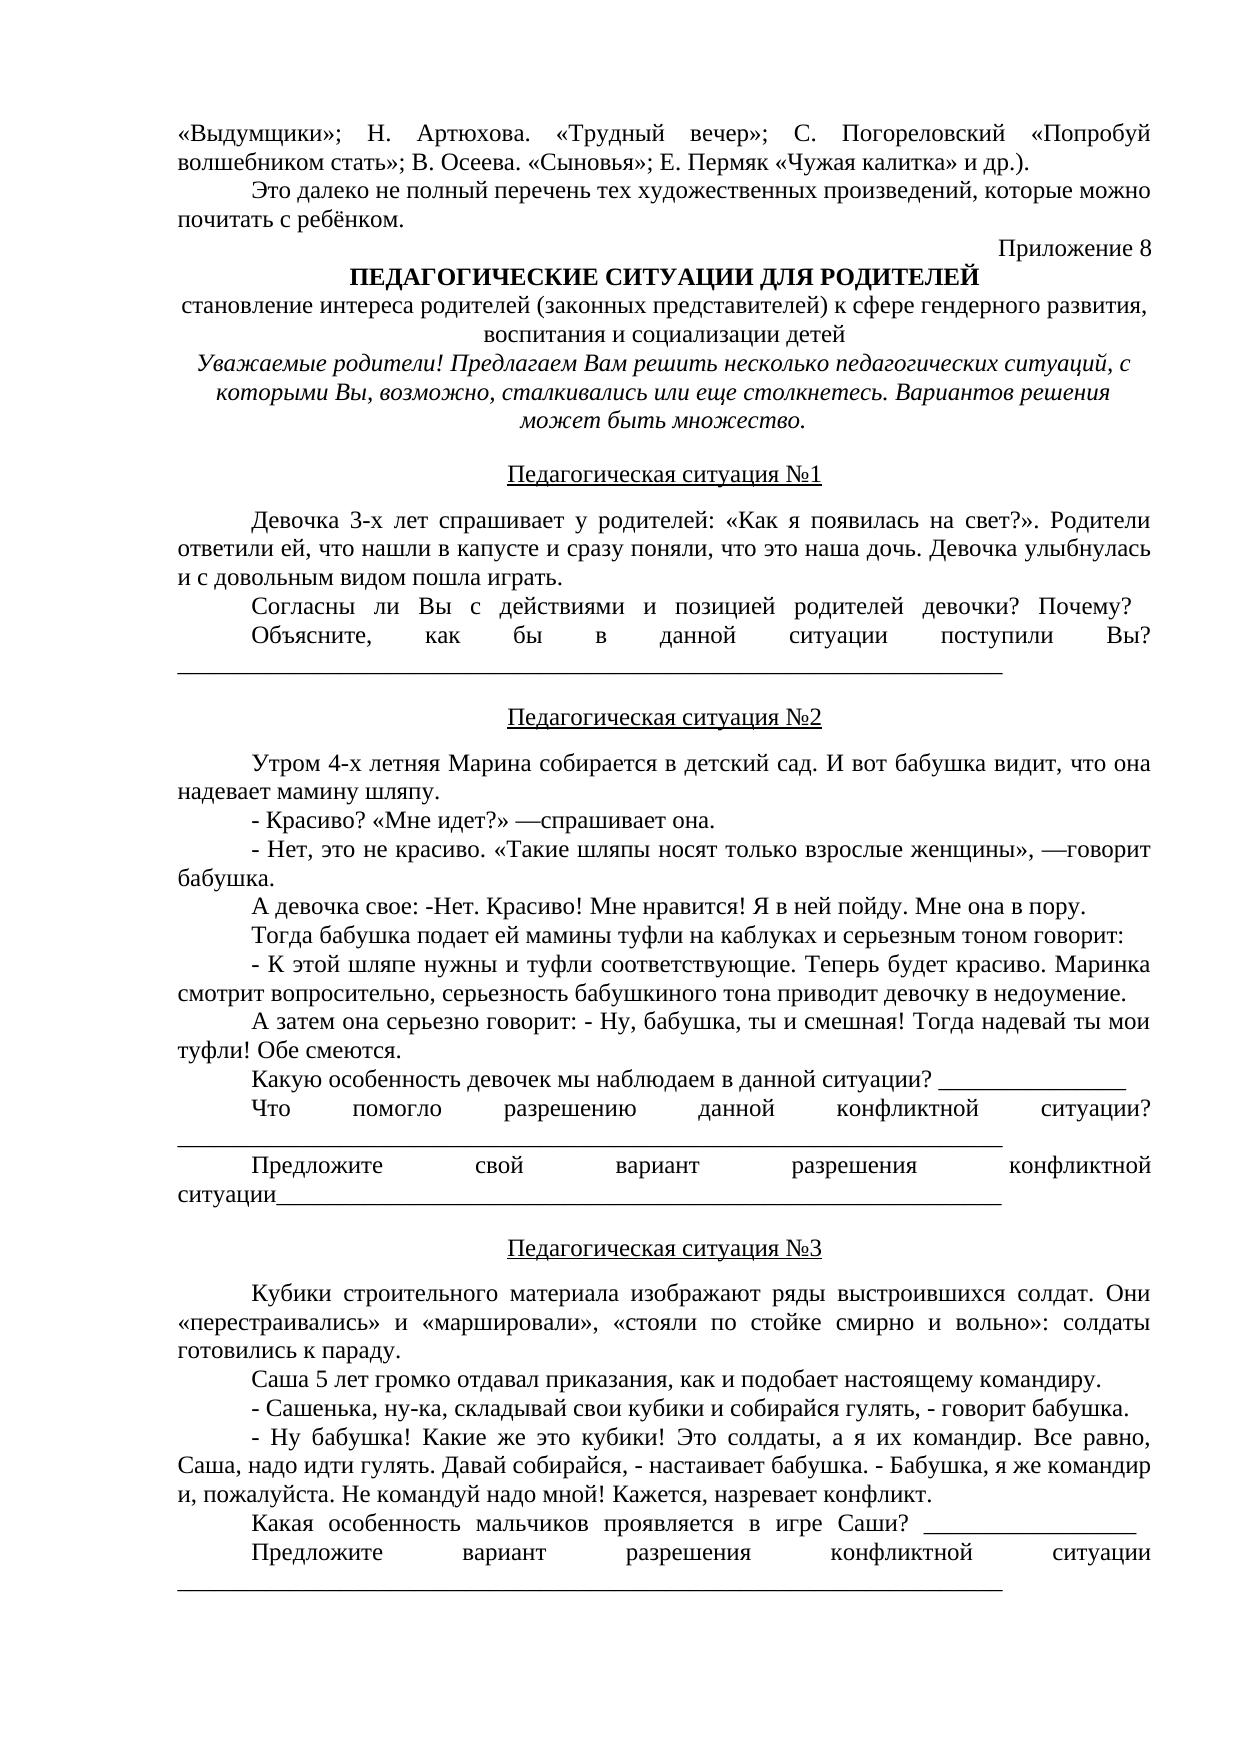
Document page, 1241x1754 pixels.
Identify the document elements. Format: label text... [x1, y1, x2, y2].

text Уважаемые родители! Предлагаем Вам решить несколько педагогических ситуаций, с которыми Вы, возможно, сталкивались или еще столкнетесь. Вариантов решения может быть множество. [177, 348, 1152, 434]
text Педагогическая ситуация №1 [177, 459, 1152, 488]
text Приложение 8 [177, 233, 1152, 262]
text Педагогическая ситуация №2 [177, 702, 1152, 731]
text - К этой шляпе нужны и туфли соответствующие. Теперь будет красиво. Маринка смотрит вопросительно, серьезность бабушкиного тона приводит девочку в недоумение. [177, 949, 1152, 1006]
text Предложите свой вариант разрешения конфликтной ситуации__________________________________________________________ [177, 1150, 1152, 1208]
text Согласны ли Вы с действиями и позицией родителей девочки? Почему? Объясните, как бы в данной ситуации поступили Вы? __________________________________________________________________ [177, 591, 1152, 677]
text Тогда бабушка подает ей мамины туфли на каблуках и серьезным тоном говорит: [177, 920, 1152, 949]
text - Красиво? «Мне идет?» —спрашивает она. [177, 805, 1152, 834]
text - Нет, это не красиво. «Такие шляпы носят только взрослые женщины», —говорит бабушка. [177, 834, 1152, 891]
text А затем она серьезно говорит: - Ну, бабушка, ты и смешная! Тогда надевай ты мои туфли! Обе смеются. [177, 1006, 1152, 1064]
text Утром 4-х летняя Марина собирается в детский сад. И вот бабушка видит, что она надевает мамину шляпу. [177, 748, 1152, 805]
text Педагогическая ситуация №3 [177, 1233, 1152, 1261]
text Саша 5 лет громко отдавал приказания, как и подобает настоящему командиру. [177, 1364, 1152, 1393]
text Девочка 3-х лет спрашивает у родителей: «Как я появилась на свет?». Родители ответили ей, что нашли в капусте и сразу поняли, что это наша дочь. Девочка улыбнулась и с довольным видом пошла играть. [177, 505, 1152, 591]
text Какую особенность девочек мы наблюдаем в данной ситуации? _______________ [177, 1064, 1152, 1093]
text Это далеко не полный перечень тех художественных произведений, которые можно почитать с ребёнком. [177, 176, 1152, 233]
text Что помогло разрешению данной конфликтной ситуации? __________________________________________________________________ [177, 1093, 1152, 1150]
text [177, 118, 1152, 176]
text - Ну бабушка! Какие же это кубики! Это солдаты, а я их командир. Все равно, Саша, надо идти гулять. Давай собирайся, - настаивает бабушка. - Бабушка, я же командир и, пожалуйста. Не командуй надо мной! Кажется, назревает конфликт. [177, 1422, 1152, 1508]
text ПЕДАГОГИЧЕСКИЕ СИТУАЦИИ ДЛЯ РОДИТЕЛЕЙ [177, 262, 1152, 291]
text становление интереса родителей (законных представителей) к сфере гендерного развития, воспитания и социализации детей [177, 291, 1152, 348]
text Какая особенность мальчиков проявляется в игре Саши? _________________ Предложите вариант разрешения конфликтной ситуации __________________________________________________________________ [177, 1508, 1152, 1594]
text А девочка свое: -Нет. Красиво! Мне нравится! Я в ней пойду. Мне она в пору. [177, 891, 1152, 920]
text - Сашенька, ну-ка, складывай свои кубики и собирайся гулять, - говорит бабушка. [177, 1393, 1152, 1422]
text Кубики строительного материала изображают ряды выстроившихся солдат. Они «перестраивались» и «маршировали», «стояли по стойке смирно и вольно»: солдаты готовились к параду. [177, 1278, 1152, 1364]
